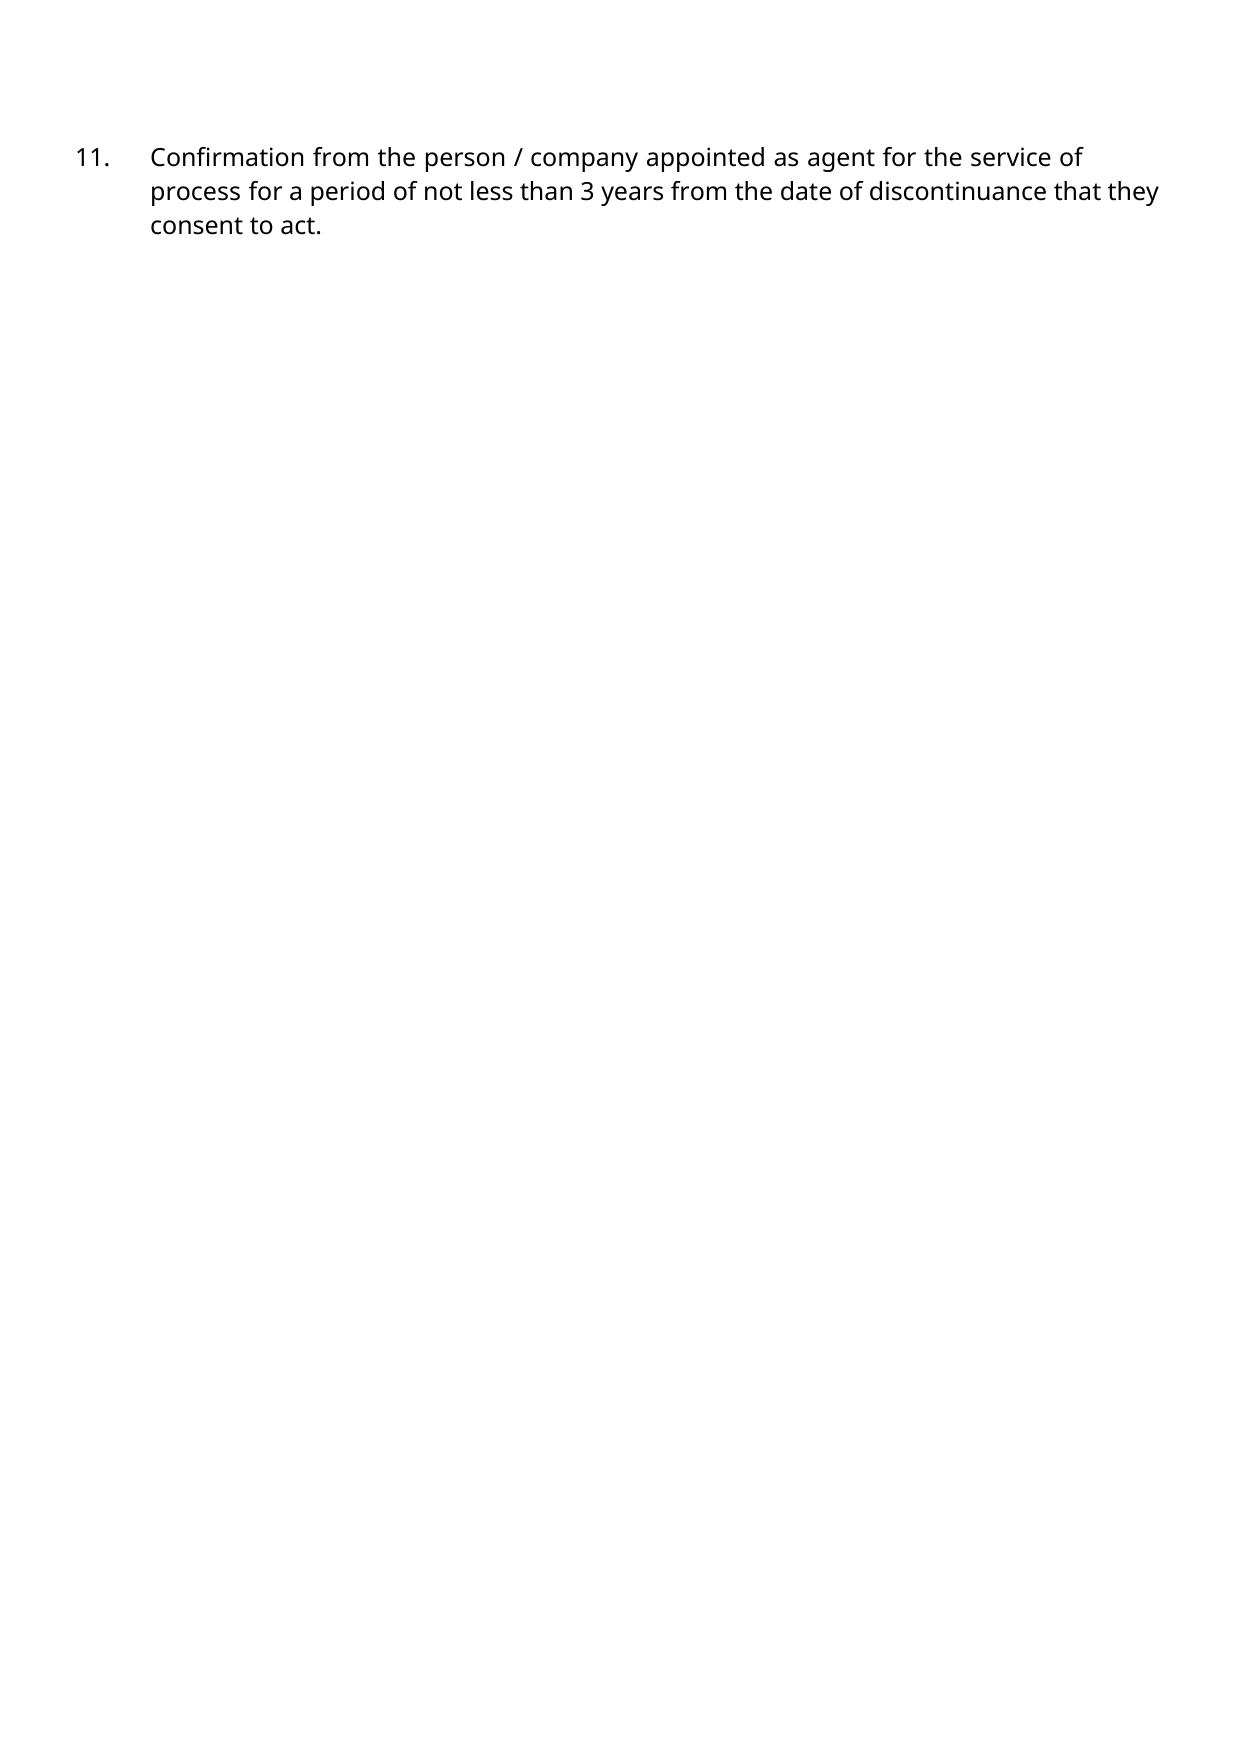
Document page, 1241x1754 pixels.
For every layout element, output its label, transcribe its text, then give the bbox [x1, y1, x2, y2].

list Confirmation from the person / company appointed as agent for the service of process for a period of not less than 3 years from the date of discontinuance that they consent to act. [75, 140, 1162, 242]
